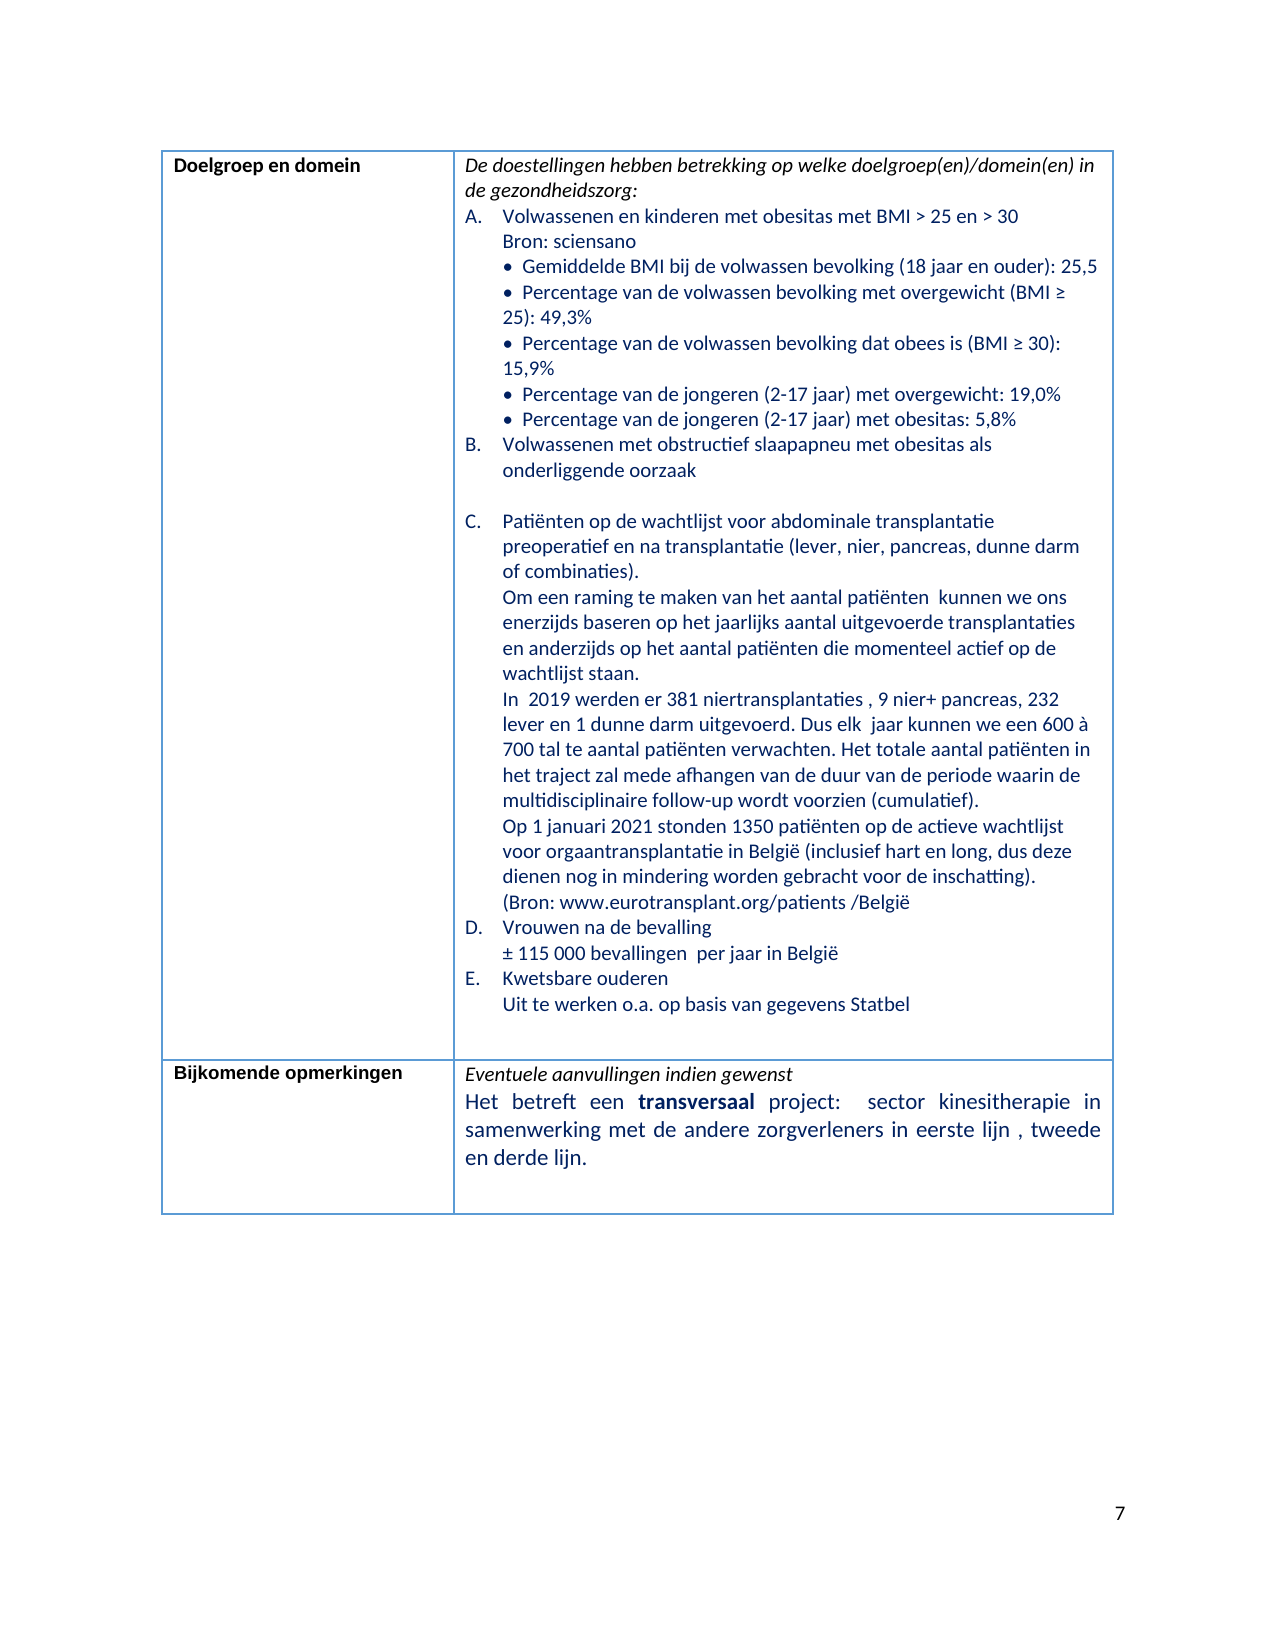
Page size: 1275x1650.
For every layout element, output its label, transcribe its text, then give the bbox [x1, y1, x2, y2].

table_cell Doelgroep en domein [163, 152, 453, 1059]
table_cell Bijkomende opmerkingen [163, 1061, 453, 1213]
table_cell Eventuele aanvullingen indien gewenst Het betreft een transversaal project: sector kinesitherapie in samenwerking met de andere zorgverleners in eerste lijn , tweede en derde lijn. [455, 1061, 1112, 1213]
table_cell De doestellingen hebben betrekking op welke doelgroep(en)/domein(en) in de gezondheidszorg: Volwassenen en kinderen met obesitas met BMI > 25 en > 30 Bron: sciensano • Gemiddelde BMI bij de volwassen bevolking (18 jaar en ouder): 25,5 • Percentage van de volwassen bevolking met overgewicht (BMI ≥ 25): 49,3% • Percentage van de volwassen bevolking dat obees is (BMI ≥ 30): 15,9% • Percentage van de jongeren (2-17 jaar) met overgewicht: 19,0% • Percentage van de jongeren (2-17 jaar) met obesitas: 5,8% Volwassenen met obstructief slaapapneu met obesitas als onderliggende oorzaak Patiënten op de wachtlijst voor abdominale transplantatie preoperatief en na transplantatie (lever, nier, pancreas, dunne darm of combinaties). Om een raming te maken van het aantal patiënten kunnen we ons enerzijds baseren op het jaarlijks aantal uitgevoerde transplantaties en anderzijds op het aantal patiënten die momenteel actief op de wachtlijst staan. In 2019 werden er 381 niertransplantaties , 9 nier+ pancreas, 232 lever en 1 dunne darm uitgevoerd. Dus elk jaar kunnen we een 600 à 700 tal te aantal patiënten verwachten. Het totale aantal patiënten in het traject zal mede afhangen van de duur van de periode waarin de multidisciplinaire follow-up wordt voorzien (cumulatief). Op 1 januari 2021 stonden 1350 patiënten op de actieve wachtlijst voor orgaantransplantatie in België (inclusief hart en long, dus deze dienen nog in mindering worden gebracht voor de inschatting). (Bron: www.eurotransplant.org/patients /België Vrouwen na de bevalling ± 115 000 bevallingen per jaar in België Kwetsbare ouderen Uit te werken o.a. op basis van gegevens Statbel [455, 152, 1112, 1059]
